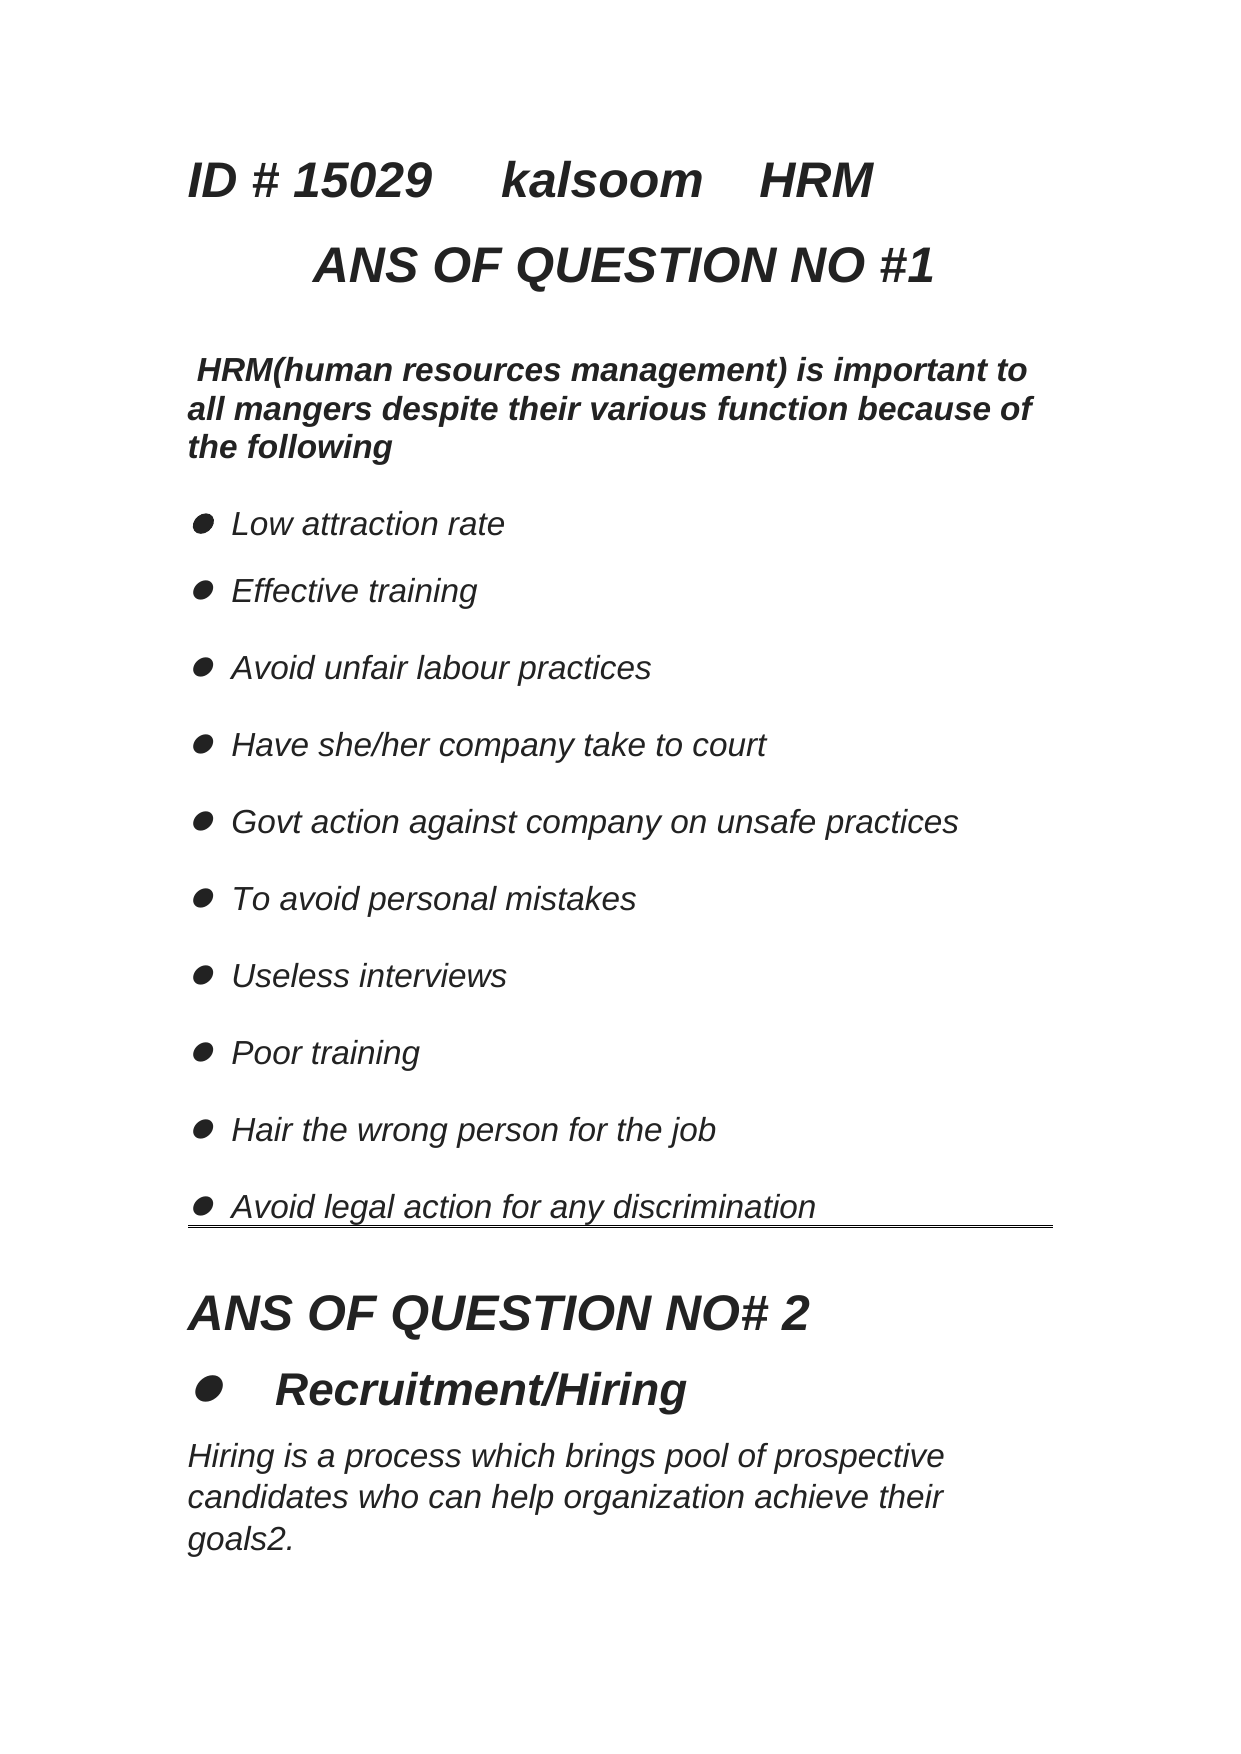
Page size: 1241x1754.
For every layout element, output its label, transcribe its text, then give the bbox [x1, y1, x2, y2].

list Effective training [187, 571, 1053, 609]
list To avoid personal mistakes [187, 879, 1053, 917]
list all mangers despite their various function because of the following [187, 389, 1053, 466]
list Govt action against company on unsafe practices [187, 802, 1053, 840]
text ANS OF QUESTION NO# 2 [187, 1283, 1053, 1341]
list HRM(human resources management) is important to [187, 351, 1053, 389]
list Low attraction rate [187, 504, 1053, 543]
text Hiring is a process which brings pool of prospective candidates who can help organization achieve their goals2. [187, 1436, 1053, 1557]
list ANS OF QUESTION NO #1 [187, 236, 1053, 293]
list ID # 15029 kalsoom HRM [187, 150, 1053, 207]
list Useless interviews [187, 956, 1053, 994]
list Have she/her company take to court [187, 725, 1053, 763]
list Avoid legal action for any discrimination [187, 1187, 1053, 1228]
list Recruitment/Hiring [187, 1362, 1053, 1415]
list Hair the wrong person for the job [187, 1110, 1053, 1148]
list Avoid unfair labour practices [187, 648, 1053, 686]
list Poor training [187, 1033, 1053, 1071]
